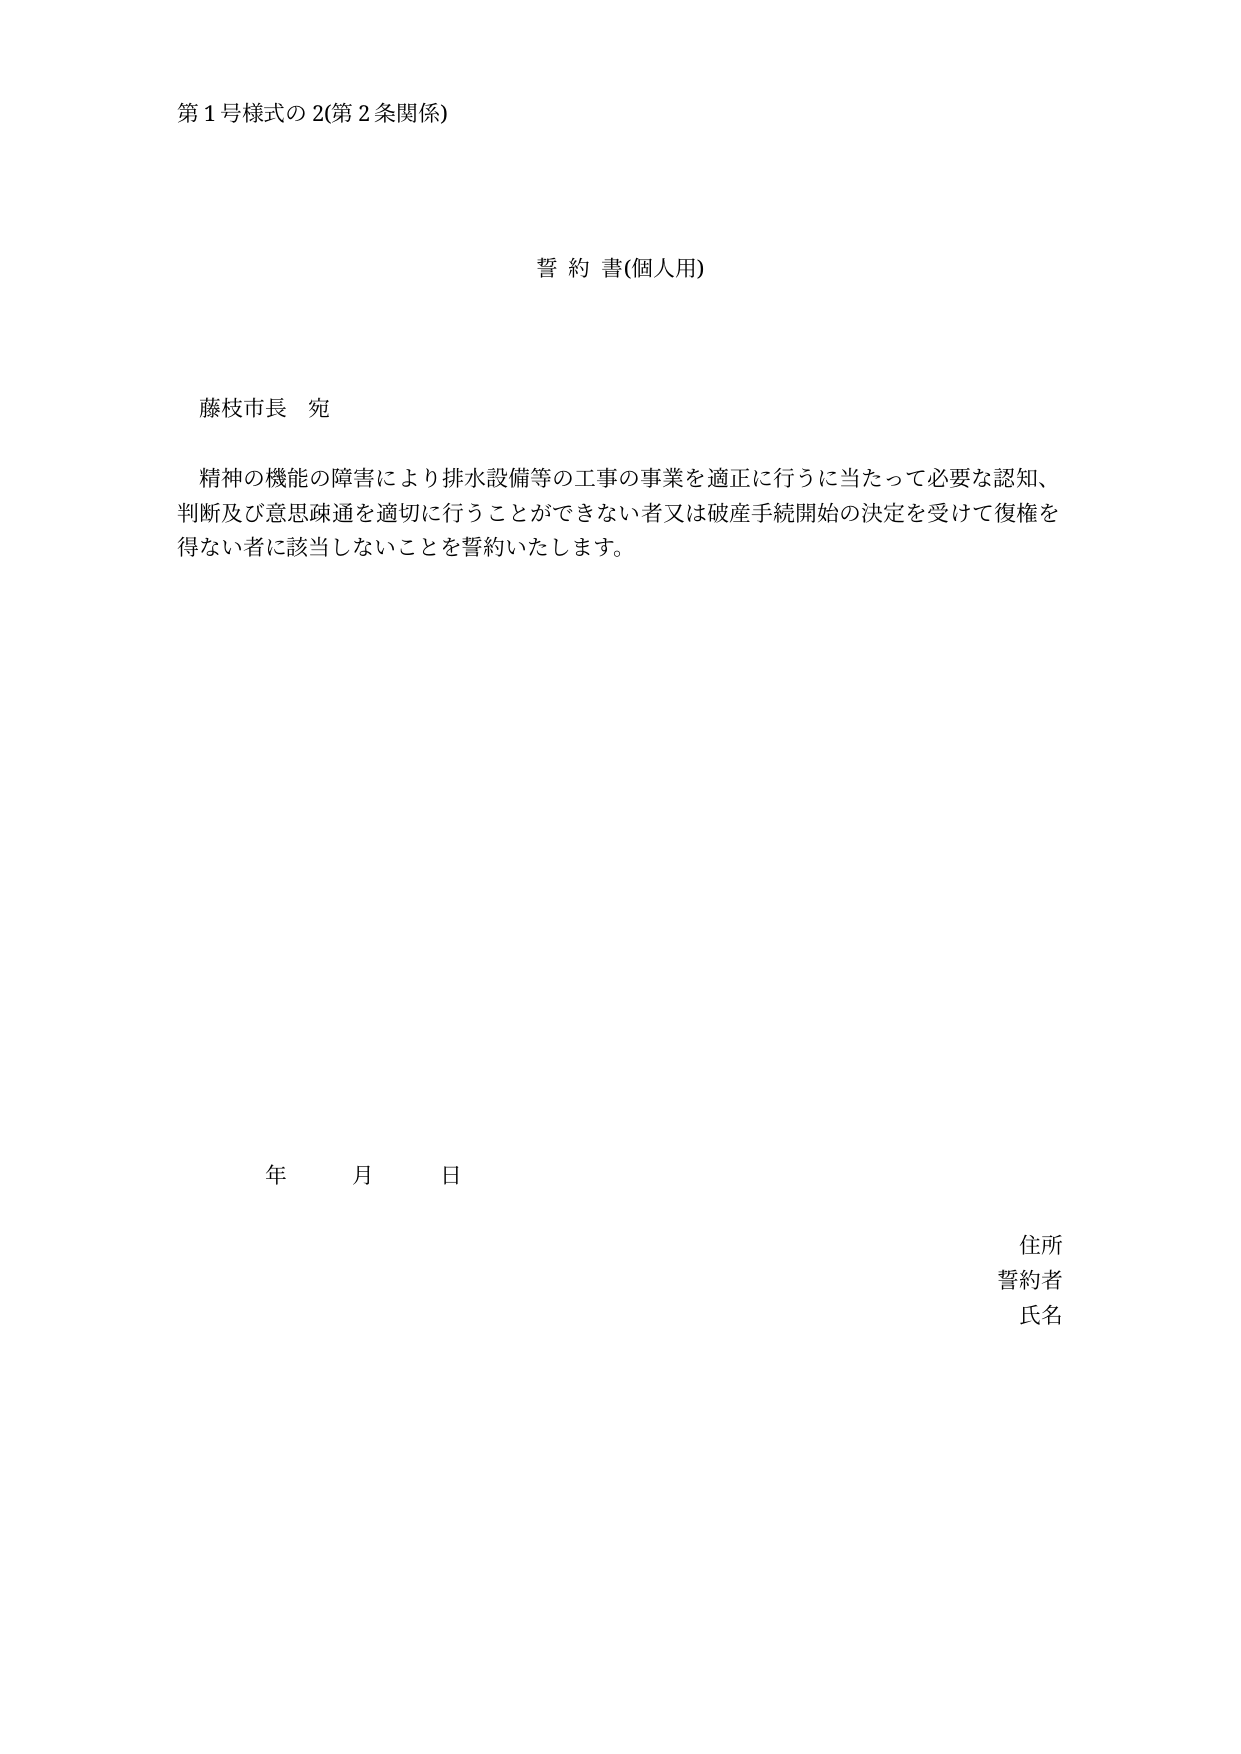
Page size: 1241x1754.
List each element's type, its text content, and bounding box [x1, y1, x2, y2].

text 住所 [177, 1227, 1063, 1262]
text 藤枝市長 宛 [177, 389, 1063, 424]
text 年 月 日 [177, 1157, 1063, 1192]
text 誓約者 [177, 1262, 1063, 1297]
text 第1号様式の2(第2条関係) [177, 94, 1063, 129]
text 精神の機能の障害により排水設備等の工事の事業を適正に行うに当たって必要な認知、判断及び意思疎通を適切に行うことができない者又は破産手続開始の決定を受けて復権を得ない者に該当しないことを誓約いたします。 [177, 459, 1063, 564]
text 氏名 [177, 1297, 1063, 1332]
text 誓約書(個人用) [177, 250, 1063, 285]
